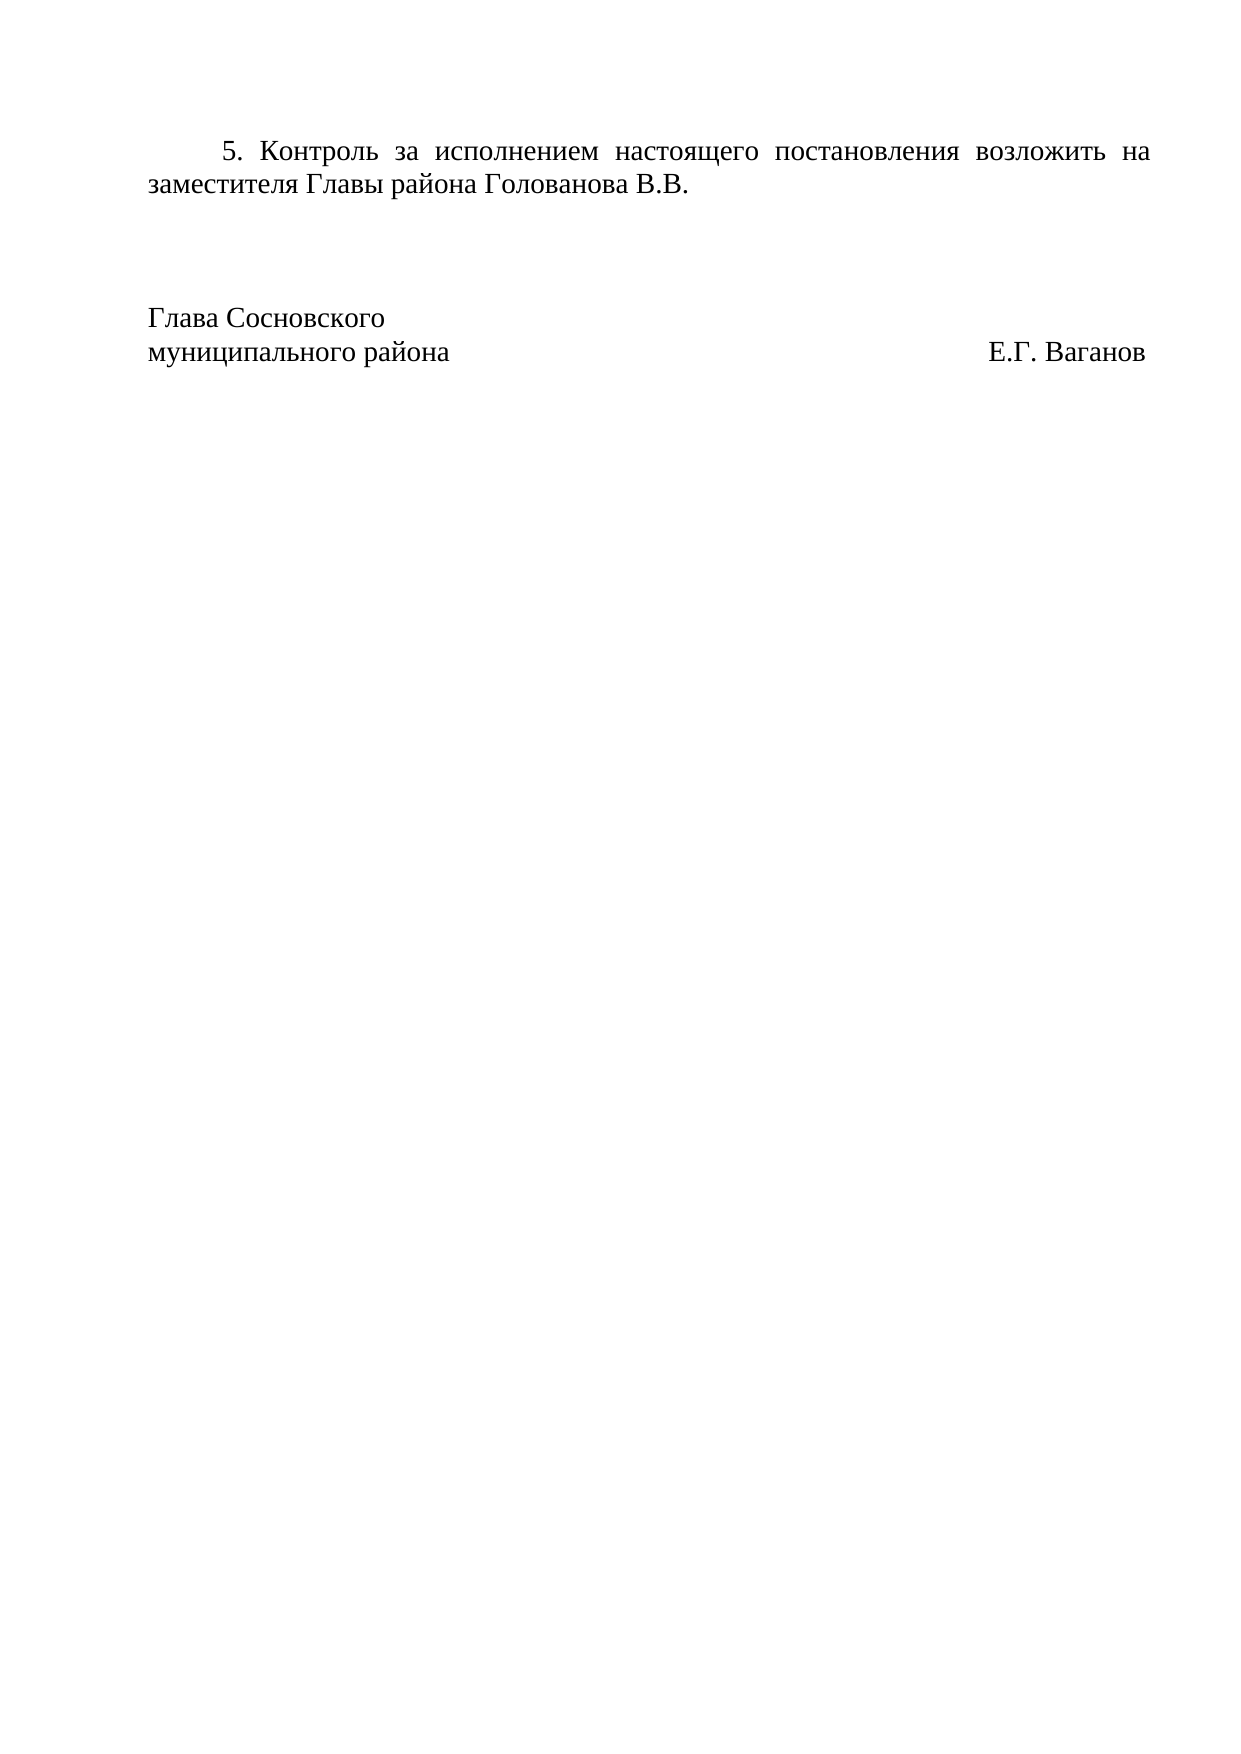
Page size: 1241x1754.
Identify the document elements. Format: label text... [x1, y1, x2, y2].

text муниципального района Е.Г. Ваганов [148, 334, 1152, 368]
text 5. Контроль за исполнением настоящего постановления возложить на заместителя Главы района Голованова В.В. [148, 133, 1152, 200]
text Глава Сосновского [148, 301, 1152, 334]
